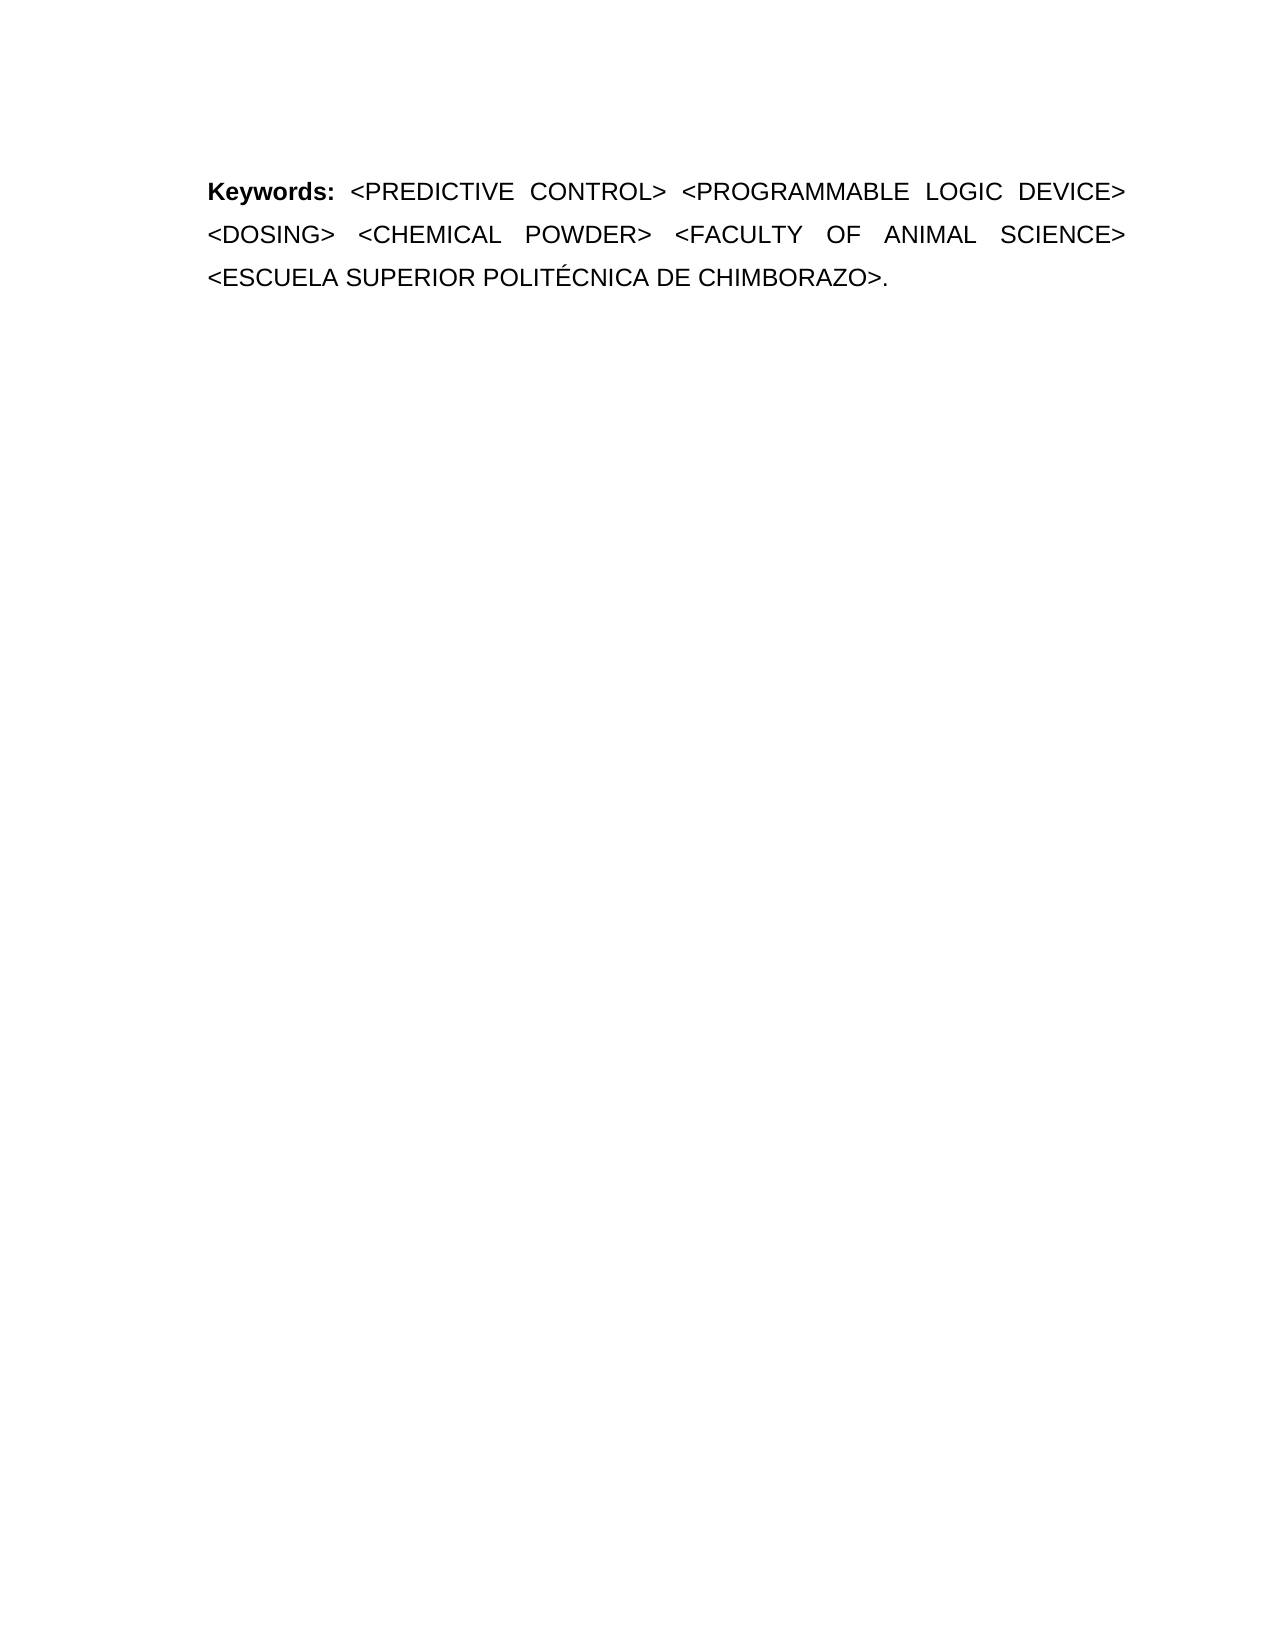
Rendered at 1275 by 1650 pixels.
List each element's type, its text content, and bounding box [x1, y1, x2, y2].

text Keywords: <PREDICTIVE CONTROL> <PROGRAMMABLE LOGIC DEVICE> <DOSING> <CHEMICAL POWDER> <FACULTY OF ANIMAL SCIENCE> <ESCUELA SUPERIOR POLITÉCNICA DE CHIMBORAZO>. [207, 177, 1126, 292]
